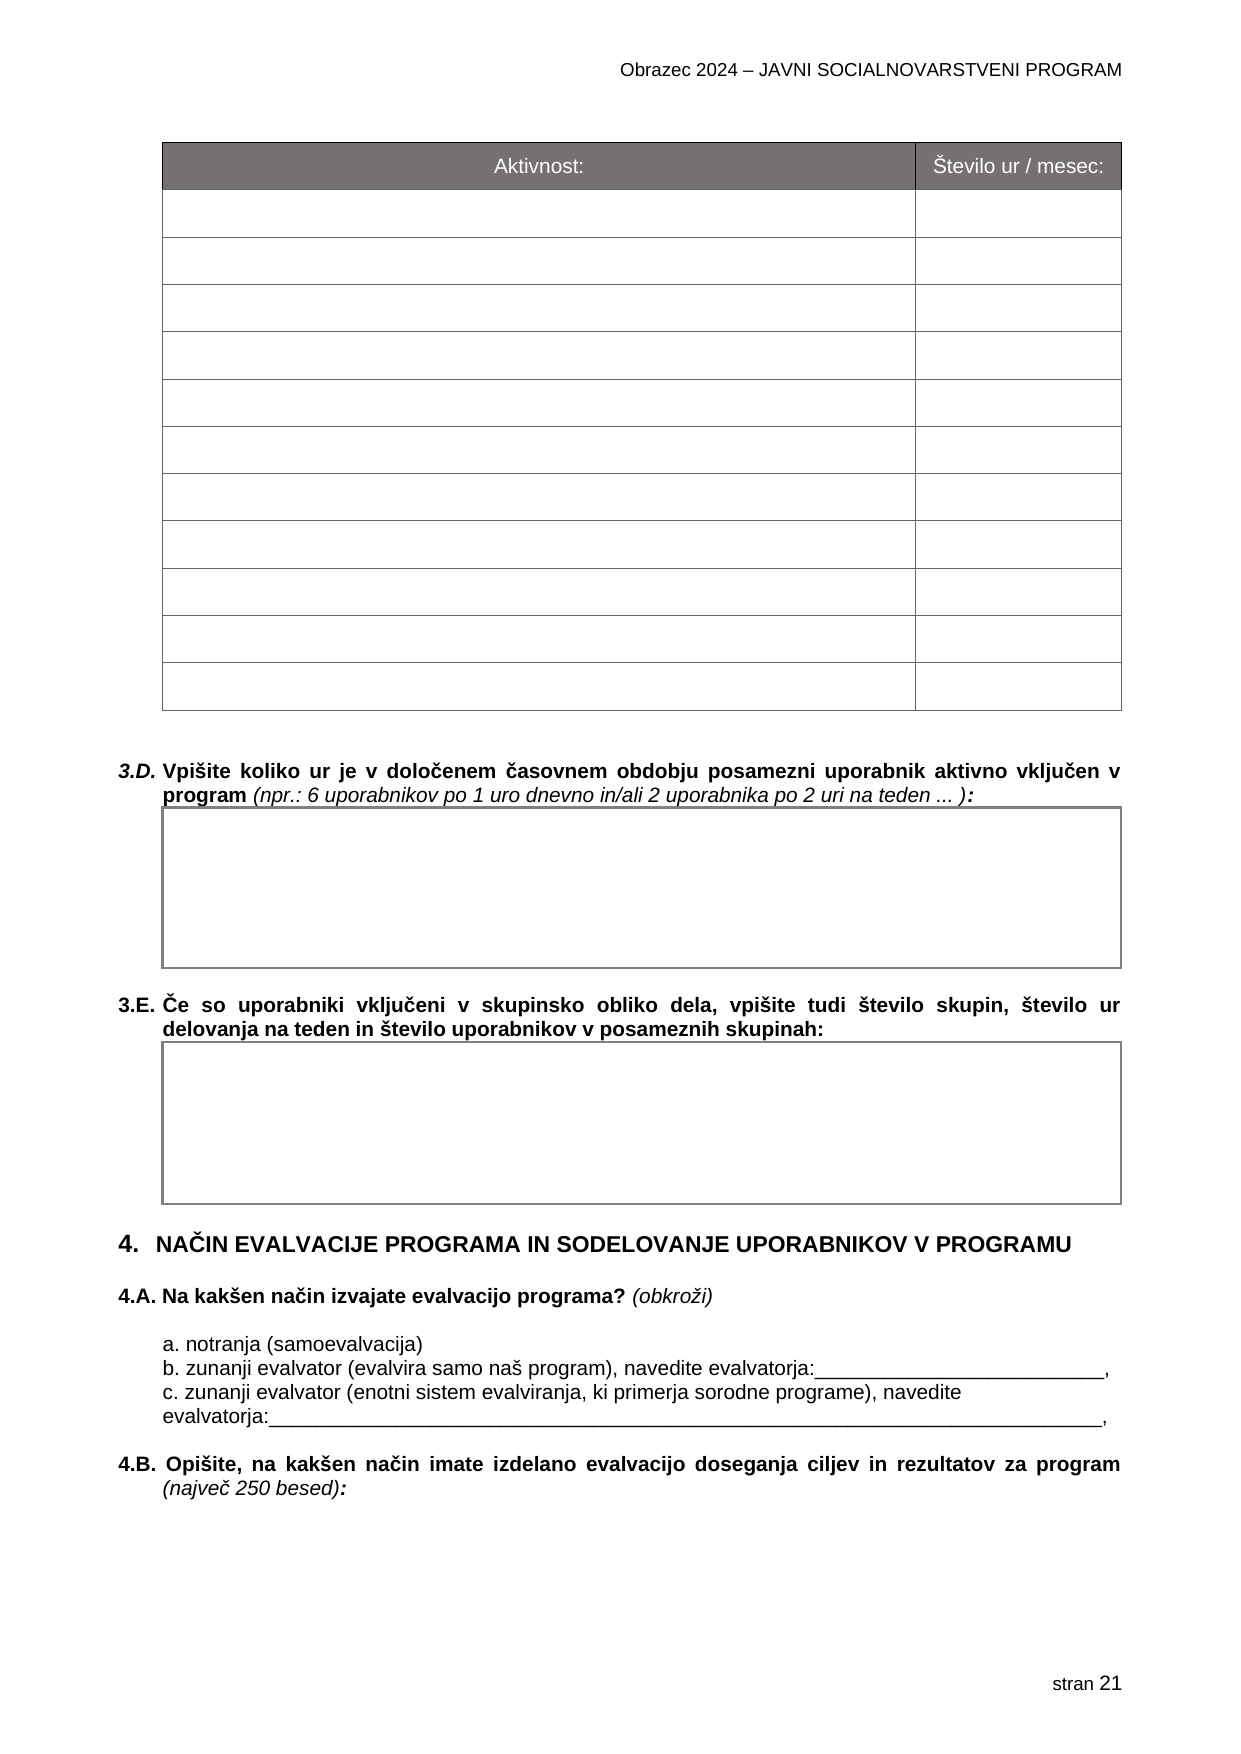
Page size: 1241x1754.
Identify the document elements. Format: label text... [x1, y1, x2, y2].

table_cell [163, 380, 915, 426]
table_cell [163, 663, 915, 709]
table_cell [163, 190, 915, 237]
text 4.A. Na kakšen način izvajate evalvacijo programa? (obkroži) [118, 1284, 1122, 1308]
table_cell [163, 521, 915, 568]
table_cell [163, 474, 915, 520]
table_header [164, 1043, 1120, 1203]
table_cell [916, 285, 1121, 331]
table_cell [163, 332, 915, 378]
text c. zunanji evalvator (enotni sistem evalviranja, ki primerja sorodne programe), navedite evalvatorja:________________________________________________________________________, [162, 1379, 1122, 1427]
table_cell [163, 427, 915, 473]
table_cell [163, 238, 915, 284]
table_cell [916, 190, 1121, 237]
table_header Aktivnost: [163, 143, 915, 189]
subtitle NAČIN EVALVACIJE PROGRAMA IN SODELOVANJE UPORABNIKOV V PROGRAMU [118, 1229, 1122, 1257]
table_cell [916, 521, 1121, 568]
list Če so uporabniki vključeni v skupinsko obliko dela, vpišite tudi število skupin, število ur delovanja na teden in število uporabnikov v posameznih skupinah: [118, 993, 1122, 1041]
text a. notranja (samoevalvacija) [162, 1332, 1122, 1356]
table_header Število ur / mesec: [916, 143, 1121, 189]
table_cell [916, 380, 1121, 426]
table_cell [916, 332, 1121, 378]
table_cell [916, 238, 1121, 284]
table_cell [163, 569, 915, 615]
text b. zunanji evalvator (evalvira samo naš program), navedite evalvatorja:_________________________, [162, 1356, 1122, 1379]
table_cell [163, 285, 915, 331]
table_header [164, 809, 1120, 967]
table_cell [916, 569, 1121, 615]
table_cell [916, 663, 1121, 709]
table_cell [916, 616, 1121, 662]
table_cell [163, 616, 915, 662]
list Vpišite koliko ur je v določenem časovnem obdobju posamezni uporabnik aktivno vključen v program (npr.: 6 uporabnikov po 1 uro dnevno in/ali 2 uporabnika po 2 uri na teden ... ): [118, 758, 1122, 806]
text 4.B. Opišite, na kakšen način imate izdelano evalvacijo doseganja ciljev in rezultatov za program (največ 250 besed): [118, 1451, 1122, 1499]
table_cell [916, 474, 1121, 520]
table_cell [916, 427, 1121, 473]
